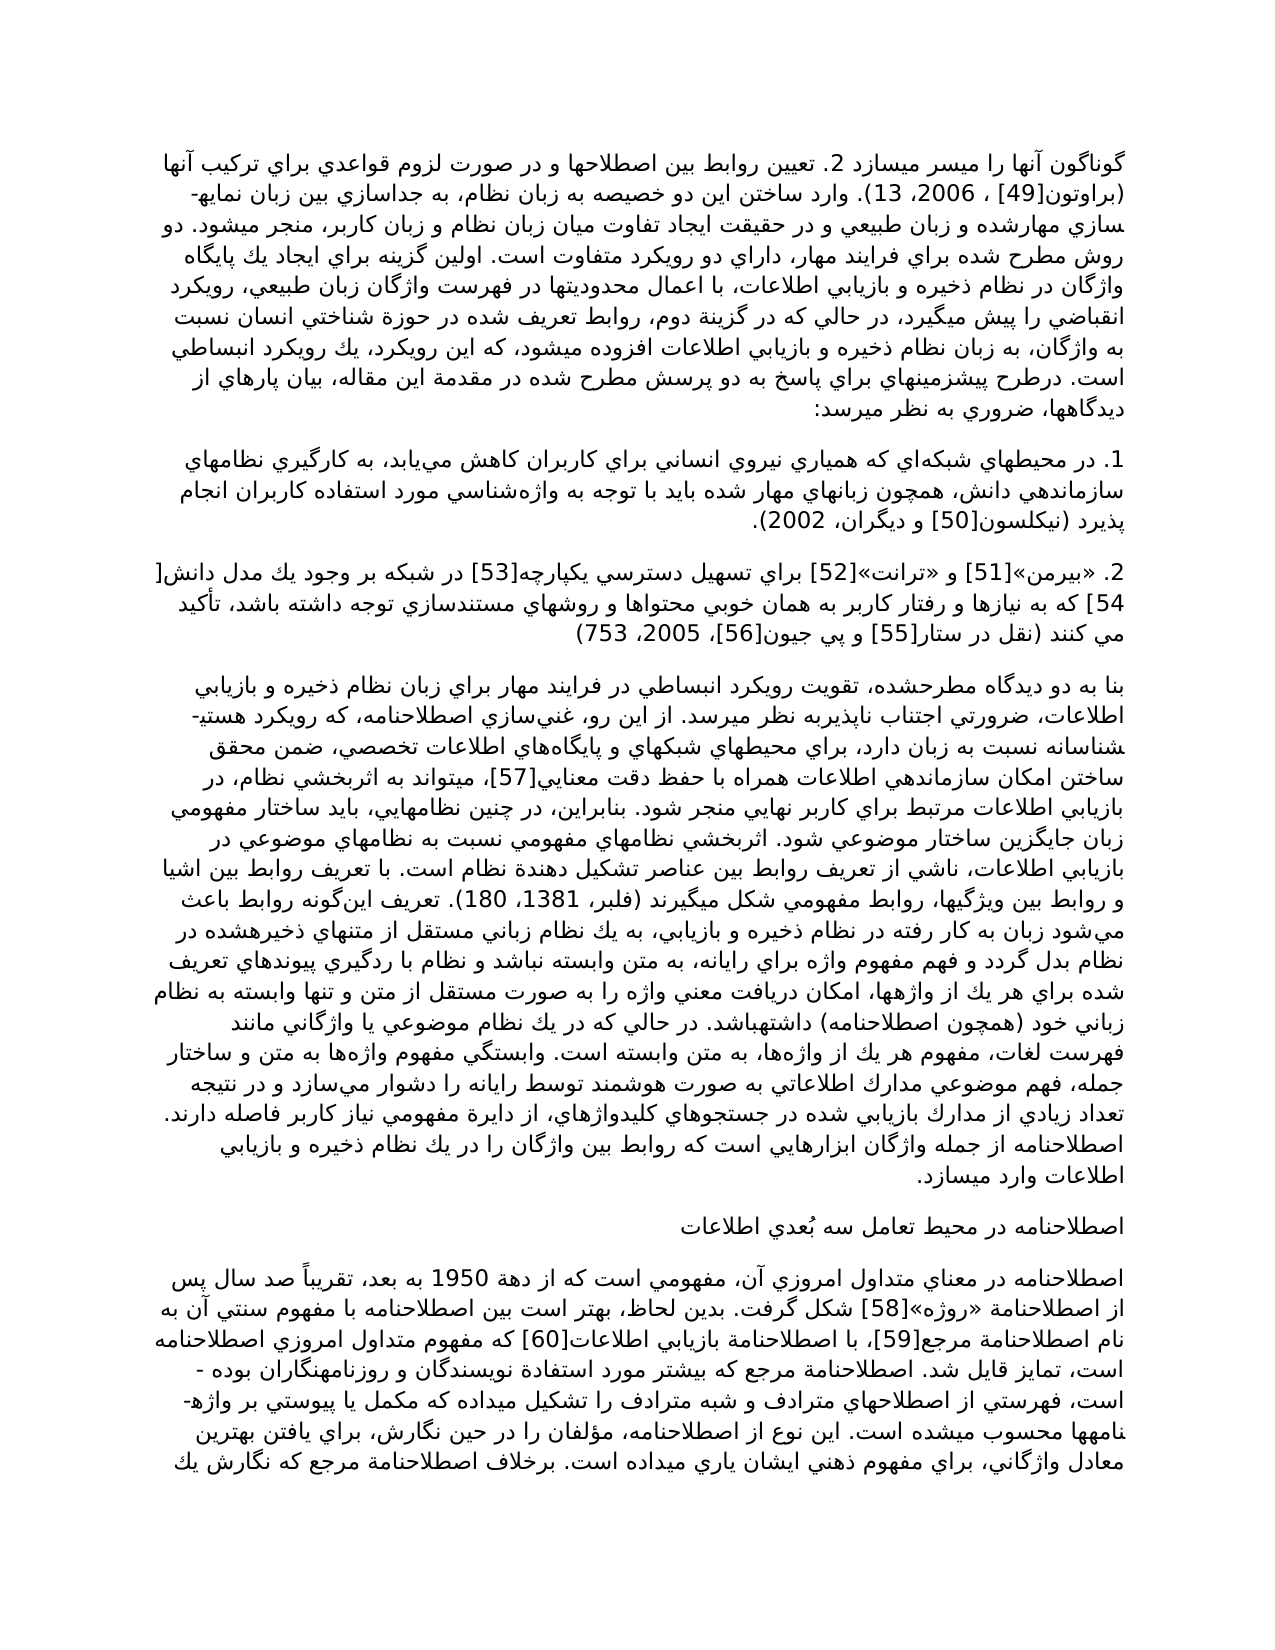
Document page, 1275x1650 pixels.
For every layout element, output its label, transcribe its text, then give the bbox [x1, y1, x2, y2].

text 2. «بيرمن»[51] و «ترانت»[52] براي تسهيل دسترسي يكپارچه[53] در شبكه بر وجود يك مدل دانش[54] كه به نيازها و رفتار كاربر به همان خوبي محتواها و روشهاي مستندسازي توجه داشته باشد، تأكيد مي كنند (نقل در ستار[55] و پي جيون[56]، 2005، 753) [150, 559, 1125, 647]
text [150, 1265, 1125, 1475]
text 1. در محيطهاي شبكه‌اي كه همياري نيروي انساني براي كاربران كاهش مي‌يابد، به كارگيري نظامهاي سازماندهي دانش، همچون زبانهاي مهار شده بايد با توجه به واژه‌شناسي مورد استفاده كاربران انجام پذيرد (نيكلسون[50] و ديگران، 2002). [150, 446, 1125, 534]
text اصطلاحنامه در محيط تعامل سه بُعدي اطلاعات [150, 1213, 1125, 1240]
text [150, 150, 1125, 422]
text بنا به دو ديدگاه مطرح­شده، تقويت رويكرد انبساطي در فرايند مهار براي زبان نظام ذخيره و بازيابي اطلاعات، ضرورتي اجتناب ناپذيربه نظر مي­رسد. از اين رو، غني‌سازي اصطلاحنامه­، كه رويكرد هستي­شناسانه نسبت به زبان دارد، براي محيطهاي شبكه­اي و پايگاه‌هاي اطلاعات تخصصي، ضمن محقق ساختن امكان سازماندهي اطلاعات همراه با حفظ دقت معنايي[57]، مي­تواند به اثربخشي نظام، در بازيابي اطلاعات مرتبط براي كاربر نهايي منجر شود. بنابراين، در چنين نظامهايي، بايد ساختار مفهومي زبان جايگزين ساختار موضوعي شود. اثربخشي نظامهاي مفهومي نسبت به نظامهاي موضوعي در بازيابي اطلاعات، ناشي از تعريف روابط‌ بين عناصر تشكيل دهندة نظام است. با تعريف روابط بين اشيا و روابط بين ويژگيها، روابط مفهومي شكل مي­گيرند (فلبر، 1381، 180). تعريف اين‌گونه روابط باعث مي‌شود زبان به كار رفته در نظام ذخيره و بازيابي، به يك نظام زباني مستقل از متنهاي ذخيره­شده در نظام بدل گردد و فهم مفهوم واژه براي رايانه، به متن وابسته نباشد و نظام با ردگيري پيوندهاي تعريف شده براي هر يك از واژه­ها، امكان دريافت معني واژه را به صورت مستقل از متن و تنها وابسته به نظام زباني خود (همچون اصطلاحنامه) داشته­باشد. در حالي كه در يك نظام موضوعي يا واژگاني مانند فهرست لغات، مفهوم هر يك از واژه‌ها، به متن وابسته است. وابستگي مفهوم واژه‌ها به متن و ساختار جمله، فهم موضوعي مدارك اطلاعاتي به صورت هوشمند توسط رايانه را دشوار مي‌سازد و در نتيجه تعداد زيادي از مدارك بازيابي شده در جستجوهاي كليدواژه­اي، از دايرة مفهومي نياز كاربر فاصله دارند. اصطلاحنامه از جمله واژگان ابزارهايي است كه روابط بين واژگان را در يك نظام ذخيره و بازيابي اطلاعات وارد مي­سازد. [150, 672, 1125, 1188]
